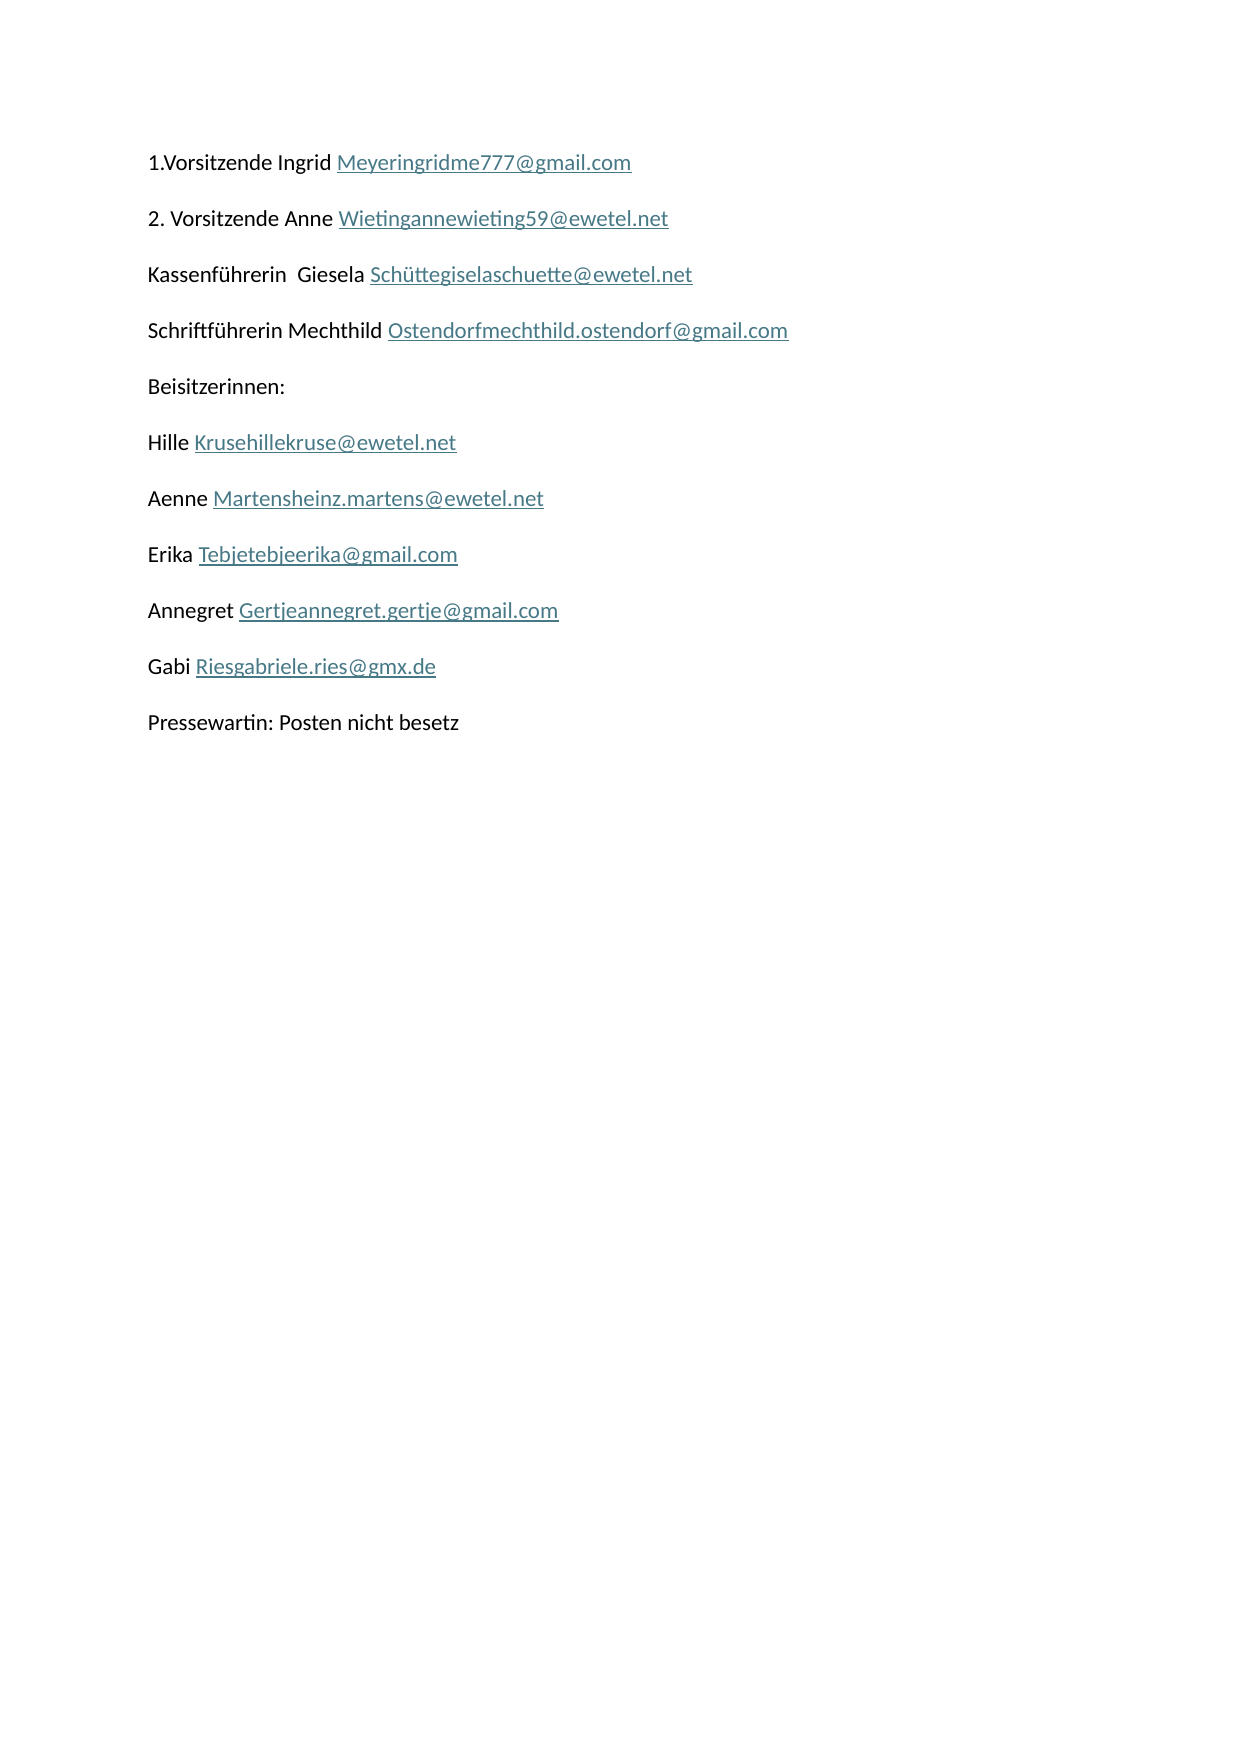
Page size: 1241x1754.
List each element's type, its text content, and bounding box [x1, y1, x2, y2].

text Aenne Martensheinz.martens@ewetel.net [148, 484, 1093, 512]
text Pressewartin: Posten nicht besetz [148, 708, 1093, 736]
text Erika Tebjetebjeerika@gmail.com [148, 540, 1093, 568]
text Hille Krusehillekruse@ewetel.net [148, 428, 1093, 456]
text Annegret Gertjeannegret.gertje@gmail.com [148, 596, 1093, 624]
text Kassenführerin Giesela Schüttegiselaschuette@ewetel.net [148, 260, 1093, 288]
text 2. Vorsitzende Anne Wietingannewieting59@ewetel.net [148, 204, 1093, 232]
text 1.Vorsitzende Ingrid Meyeringridme777@gmail.com [148, 148, 1093, 176]
text Gabi Riesgabriele.ries@gmx.de [148, 652, 1093, 680]
text Beisitzerinnen: [148, 372, 1093, 400]
text Schriftführerin Mechthild Ostendorfmechthild.ostendorf@gmail.com [148, 316, 1093, 344]
